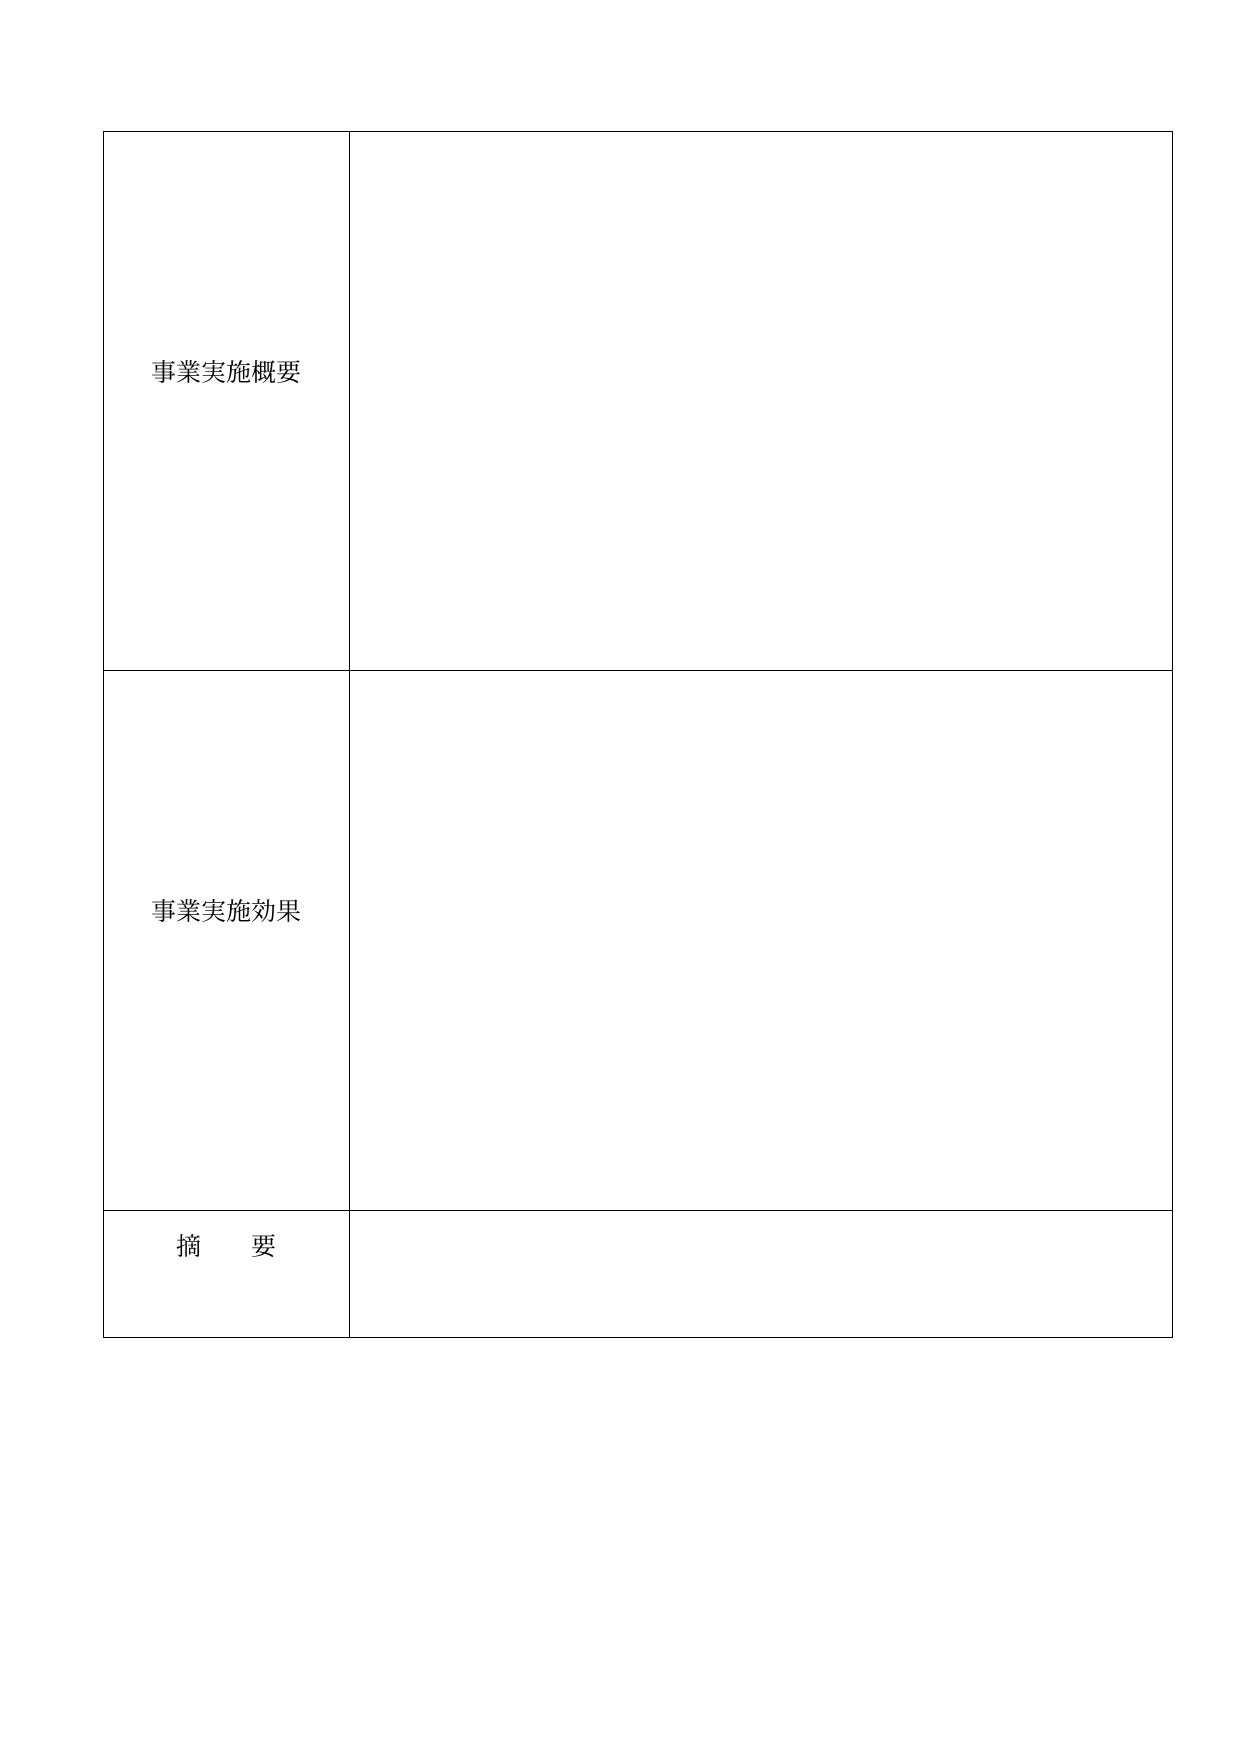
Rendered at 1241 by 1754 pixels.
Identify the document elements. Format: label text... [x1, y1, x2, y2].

table_cell [350, 132, 1172, 670]
table_cell 摘要 [104, 1211, 349, 1337]
table_cell 事業実施概要 [104, 132, 349, 670]
table_cell [350, 1211, 1172, 1337]
table_cell 事業実施効果 [104, 671, 349, 1210]
table_cell [350, 671, 1172, 1210]
